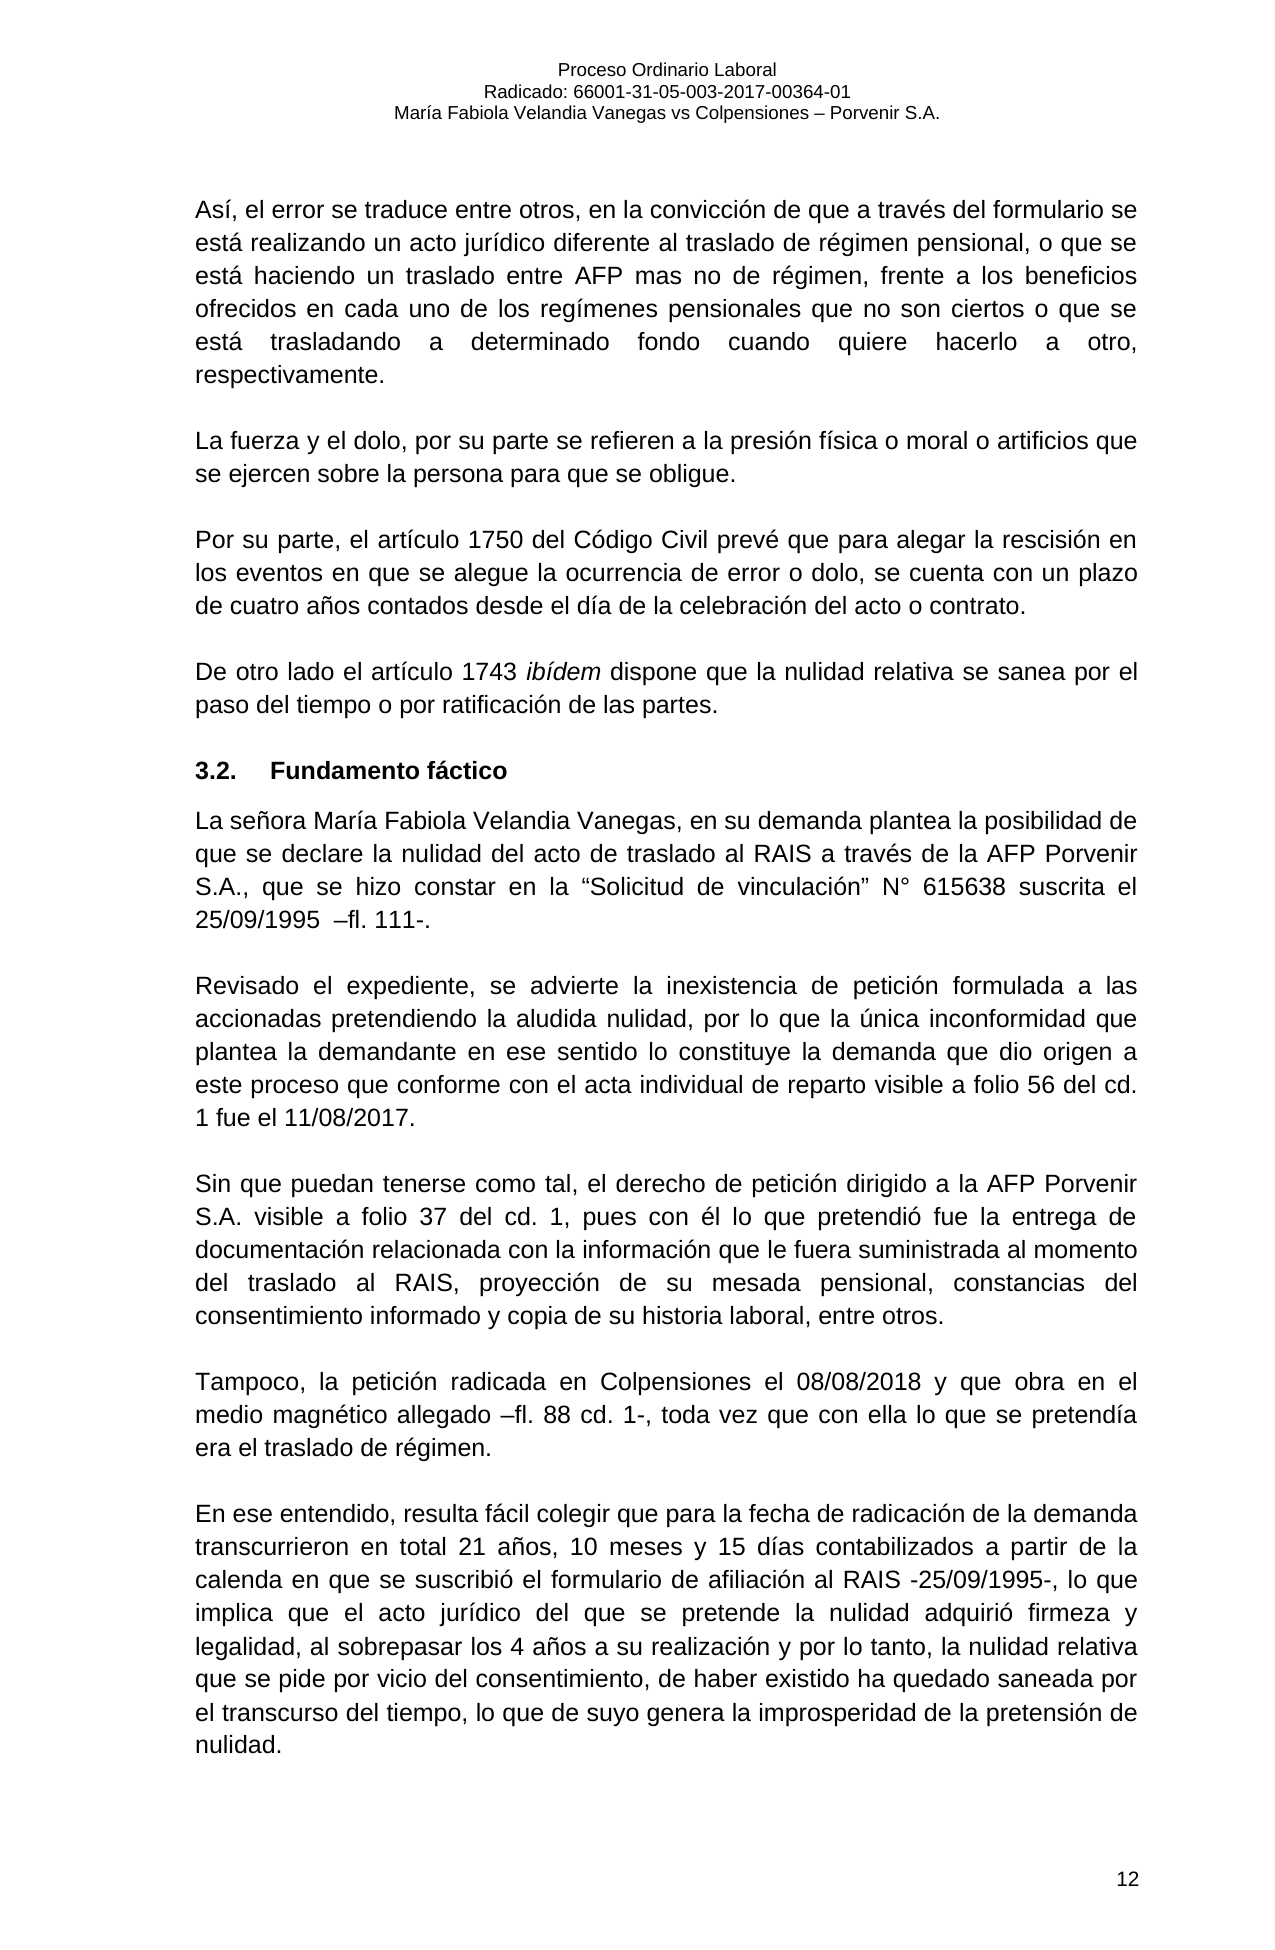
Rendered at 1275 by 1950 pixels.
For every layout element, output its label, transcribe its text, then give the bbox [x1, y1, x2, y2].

text La señora María Fabiola Velandia Vanegas, en su demanda plantea la posibilidad de que se declare la nulidad del acto de traslado al RAIS a través de la AFP Porvenir S.A., que se hizo constar en la “Solicitud de vinculación” N° 615638 suscrita el 25/09/1995 –fl. 111-. [195, 806, 1139, 934]
text La fuerza y el dolo, por su parte se refieren a la presión física o moral o artificios que se ejercen sobre la persona para que se obligue. [195, 426, 1139, 488]
text En ese entendido, resulta fácil colegir que para la fecha de radicación de la demanda transcurrieron en total 21 años, 10 meses y 15 días contabilizados a partir de la calenda en que se suscribió el formulario de afiliación al RAIS -25/09/1995-, lo que implica que el acto jurídico del que se pretende la nulidad adquirió firmeza y legalidad, al sobrepasar los 4 años a su realización y por lo tanto, la nulidad relativa que se pide por vicio del consentimiento, de haber existido ha quedado saneada por el transcurso del tiempo, lo que de suyo genera la improsperidad de la pretensión de nulidad. [195, 1499, 1139, 1759]
text Sin que puedan tenerse como tal, el derecho de petición dirigido a la AFP Porvenir S.A. visible a folio 37 del cd. 1, pues con él lo que pretendió fue la entrega de documentación relacionada con la información que le fuera suministrada al momento del traslado al RAIS, proyección de su mesada pensional, constancias del consentimiento informado y copia de su historia laboral, entre otros. [195, 1169, 1139, 1330]
text Tampoco, la petición radicada en Colpensiones el 08/08/2018 y que obra en el medio magnético allegado –fl. 88 cd. 1-, toda vez que con ella lo que se pretendía era el traslado de régimen. [195, 1367, 1139, 1462]
text Revisado el expediente, se advierte la inexistencia de petición formulada a las accionadas pretendiendo la aludida nulidad, por lo que la única inconformidad que plantea la demandante en ese sentido lo constituye la demanda que dio origen a este proceso que conforme con el acta individual de reparto visible a folio 56 del cd. 1 fue el 11/08/2017. [195, 971, 1139, 1132]
text De otro lado el artículo 1743 ibídem dispone que la nulidad relativa se sanea por el paso del tiempo o por ratificación de las partes. [195, 657, 1139, 719]
text Así, el error se traduce entre otros, en la convicción de que a través del formulario se está realizando un acto jurídico diferente al traslado de régimen pensional, o que se está haciendo un traslado entre AFP mas no de régimen, frente a los beneficios ofrecidos en cada uno de los regímenes pensionales que no son ciertos o que se está trasladando a determinado fondo cuando quiere hacerlo a otro, respectivamente. [195, 195, 1139, 389]
list Fundamento fáctico [195, 756, 1109, 785]
text Por su parte, el artículo 1750 del Código Civil prevé que para alegar la rescisión en los eventos en que se alegue la ocurrencia de error o dolo, se cuenta con un plazo de cuatro años contados desde el día de la celebración del acto o contrato. [195, 525, 1139, 620]
